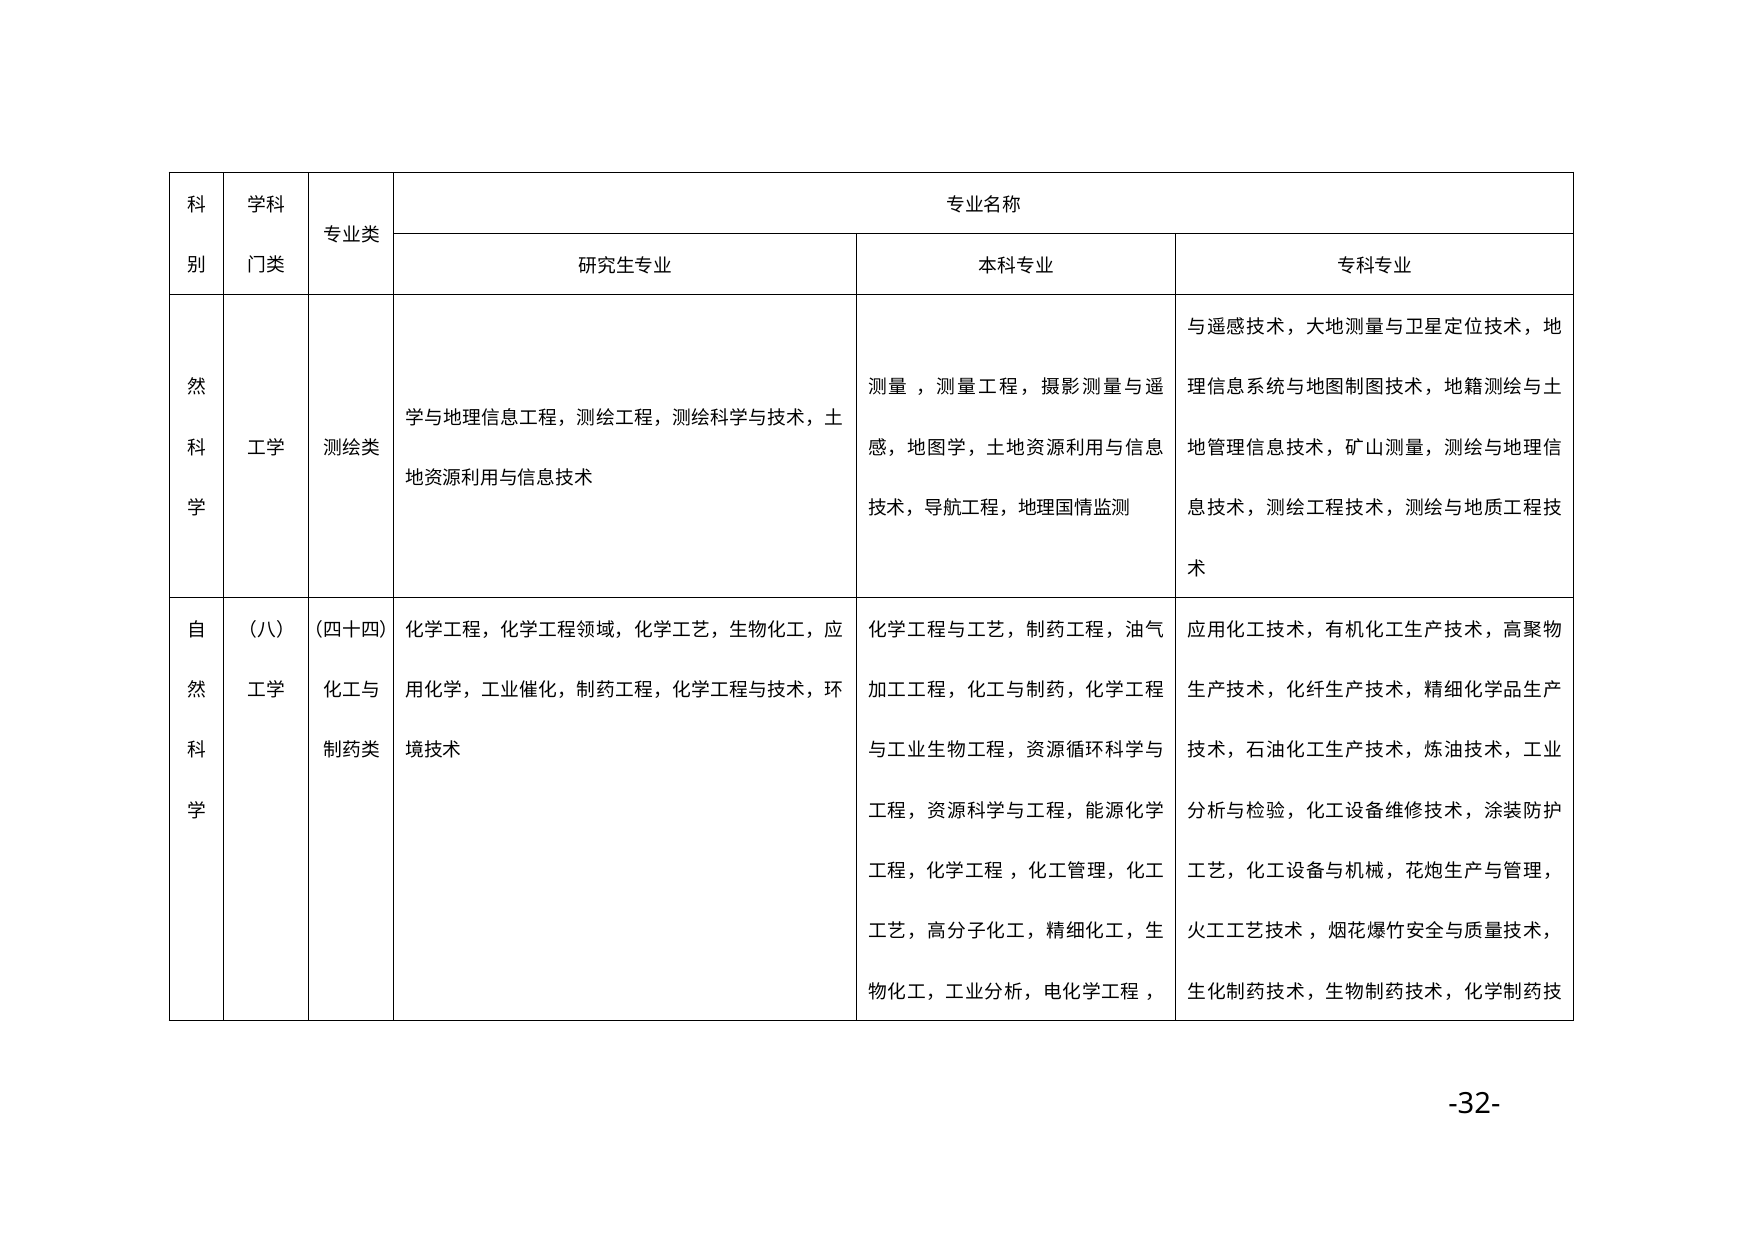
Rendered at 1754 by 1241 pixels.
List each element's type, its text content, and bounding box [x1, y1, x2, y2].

table_cell 研究生专业 [394, 234, 856, 294]
table_header 专业名称 [394, 173, 1573, 233]
table_cell 本科专业 [857, 234, 1175, 294]
table_cell （四十三） 测绘类 [309, 295, 393, 597]
table_cell （八） 工学 [224, 598, 308, 1020]
table_cell 专科专业 [1176, 234, 1573, 294]
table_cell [857, 295, 1175, 597]
table_header 学科 门类 [224, 173, 308, 294]
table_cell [1176, 598, 1573, 1020]
table_header 科别 [170, 173, 223, 294]
table_cell 自然科学 [170, 295, 223, 597]
table_cell 自然科学 [170, 598, 223, 1020]
table_cell （八） 工学 [224, 295, 308, 597]
table_header 专业类 [309, 173, 393, 294]
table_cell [394, 598, 856, 1020]
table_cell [857, 598, 1175, 1020]
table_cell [394, 295, 856, 597]
table_cell （四十四） 化工与 制药类 [309, 598, 393, 1020]
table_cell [1176, 295, 1573, 597]
